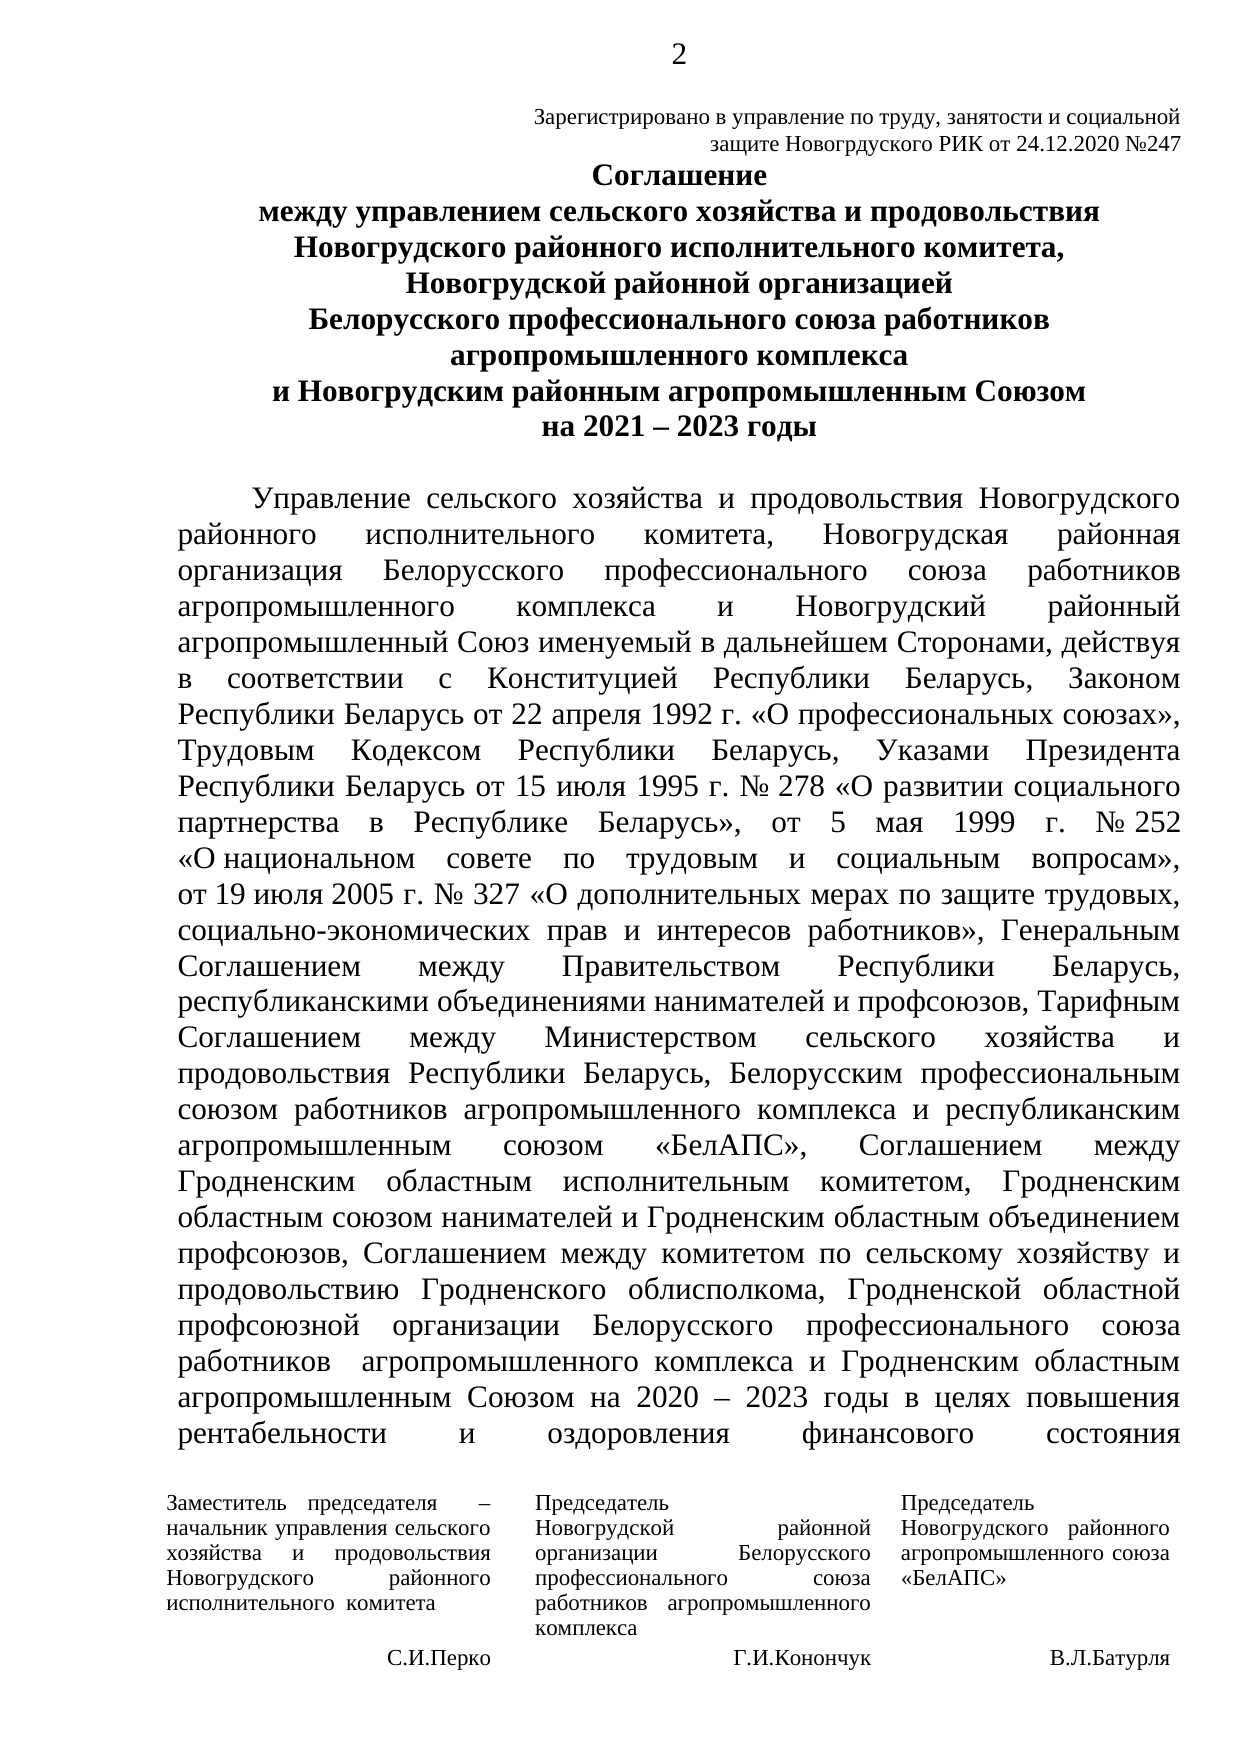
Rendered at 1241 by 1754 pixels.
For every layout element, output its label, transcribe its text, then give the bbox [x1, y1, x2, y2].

text защите Новогрдуского РИК от 24.12.2020 №247 [177, 130, 1181, 156]
text Белорусского профессионального союза работников агропромышленного комплекса [177, 300, 1181, 372]
text и Новогрудским районным агропромышленным Союзом [177, 372, 1181, 408]
text Зарегистрировано в управление по труду, занятости и социальной [177, 103, 1181, 130]
text Новогрудской районной организацией [177, 264, 1181, 300]
text Новогрудского районного исполнительного комитета, [177, 228, 1181, 264]
text Соглашение [177, 156, 1181, 192]
text между управлением сельского хозяйства и продовольствия [177, 192, 1181, 228]
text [177, 479, 1181, 1450]
text на 2021 – 2023 годы [177, 408, 1181, 444]
